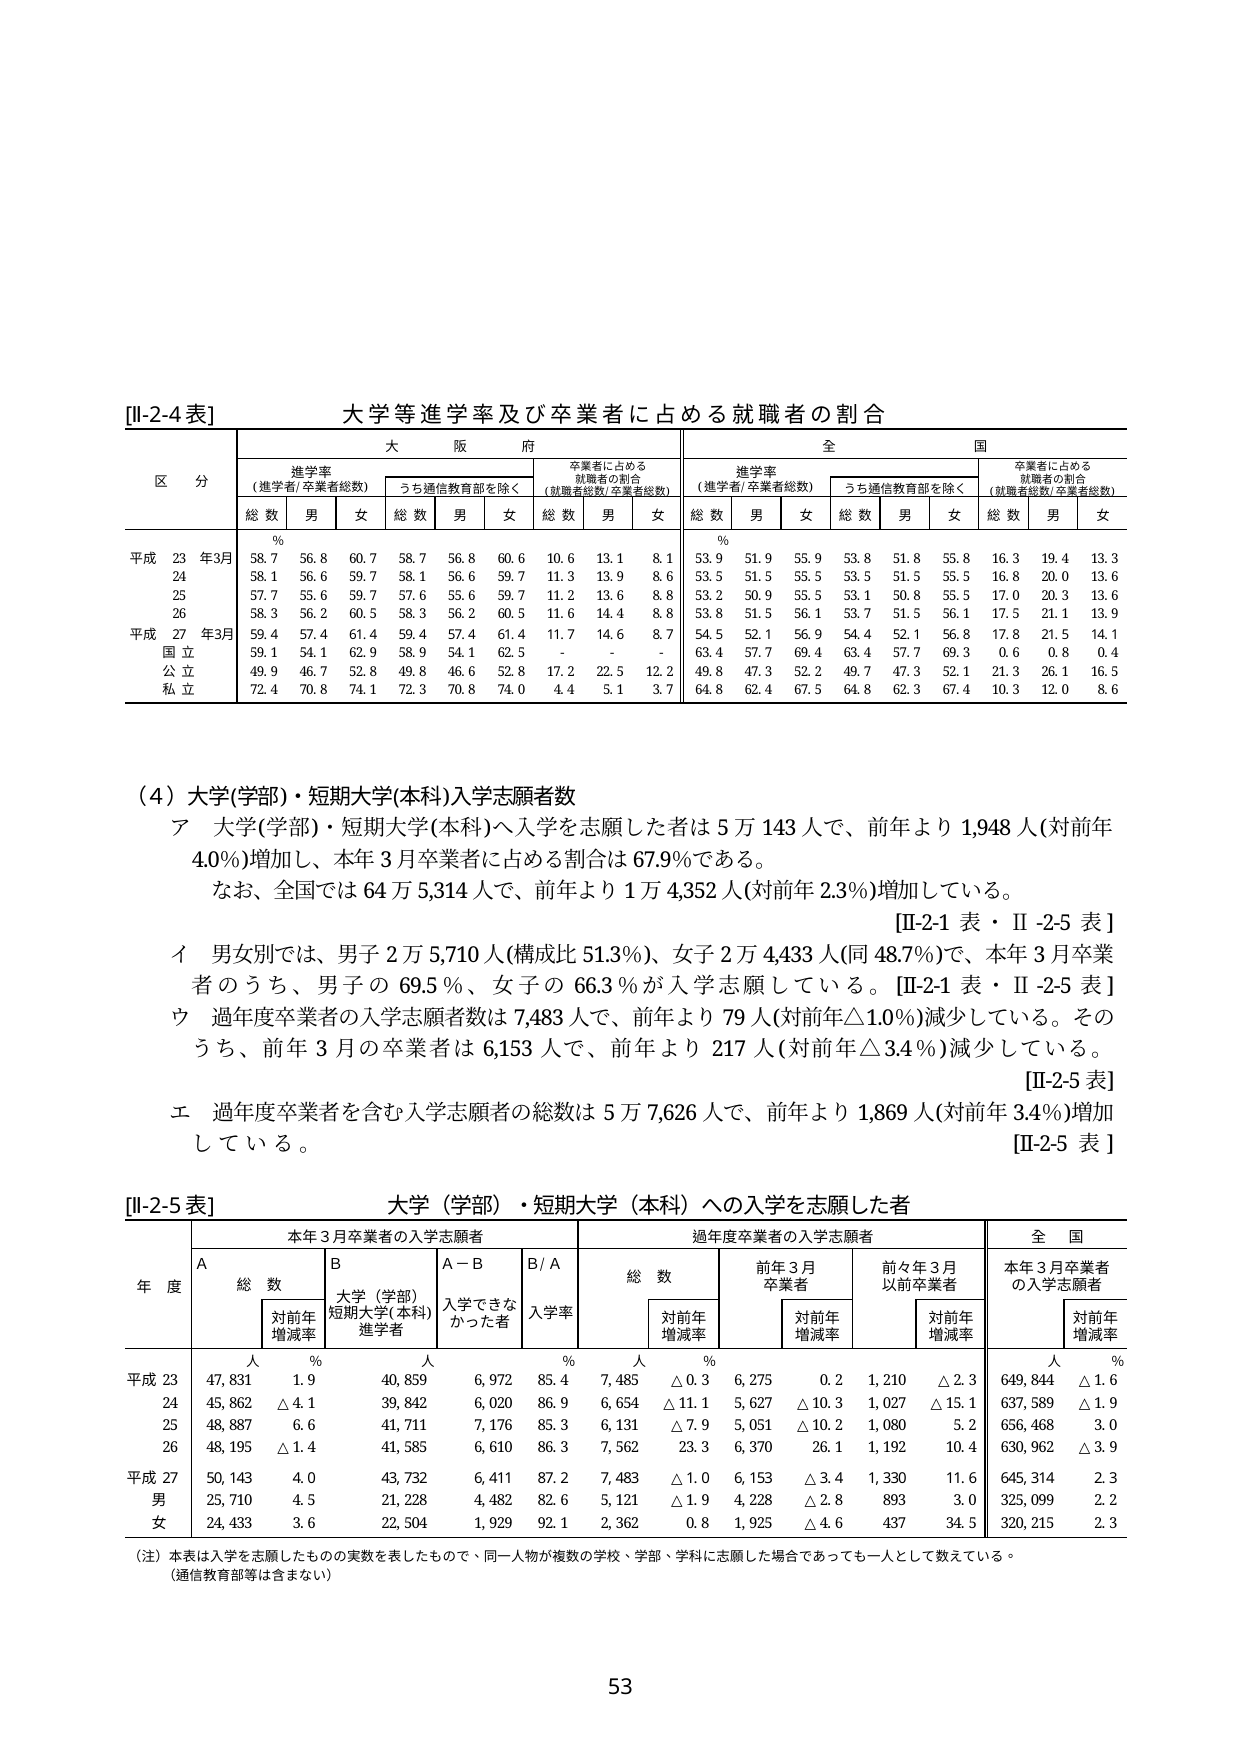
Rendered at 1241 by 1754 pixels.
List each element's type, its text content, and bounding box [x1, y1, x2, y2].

text [Ⅱ-2-4表] 大学等進学率及び卒業者に占める就職者の割合 [125, 397, 1116, 428]
text （４）大学(学部)・短期大学(本科)入学志願者数 [125, 779, 1116, 811]
text なお、全国では64万5,314人で、前年より1万4,352人(対前年2.3％)増加している。 [125, 874, 1116, 905]
text [Ⅱ-2-5表] [169, 1063, 1116, 1095]
text [Ⅱ-2-1表・Ⅱ-2-5表] [125, 905, 1116, 937]
text [Ⅱ-2-5表] 大学（学部）・短期大学（本科）への入学を志願した者 [125, 1188, 1116, 1219]
text ア 大学(学部)・短期大学(本科)へ入学を志願した者は5万143人で、前年より1,948人(対前年4.0％)増加し、本年3月卒業者に占める割合は67.9％である。 [169, 811, 1116, 874]
text イ 男女別では、男子2万5,710人(構成比51.3％)、女子2万4,433人(同48.7％)で、本年3月卒業者のうち、男子の69.5％、女子の66.3％が入学志願している。[Ⅱ-2-1表・Ⅱ-2-5表] [169, 937, 1116, 1000]
text ウ 過年度卒業者の入学志願者数は7,483人で、前年より79人(対前年△1.0％)減少している。そのうち、前年3月の卒業者は6,153人で、前年より217人(対前年△3.4％)減少している。 [169, 1000, 1116, 1063]
text エ 過年度卒業者を含む入学志願者の総数は5万7,626人で、前年より1,869人(対前年3.4％)増加している。 [Ⅱ-2-5表] [169, 1095, 1116, 1158]
